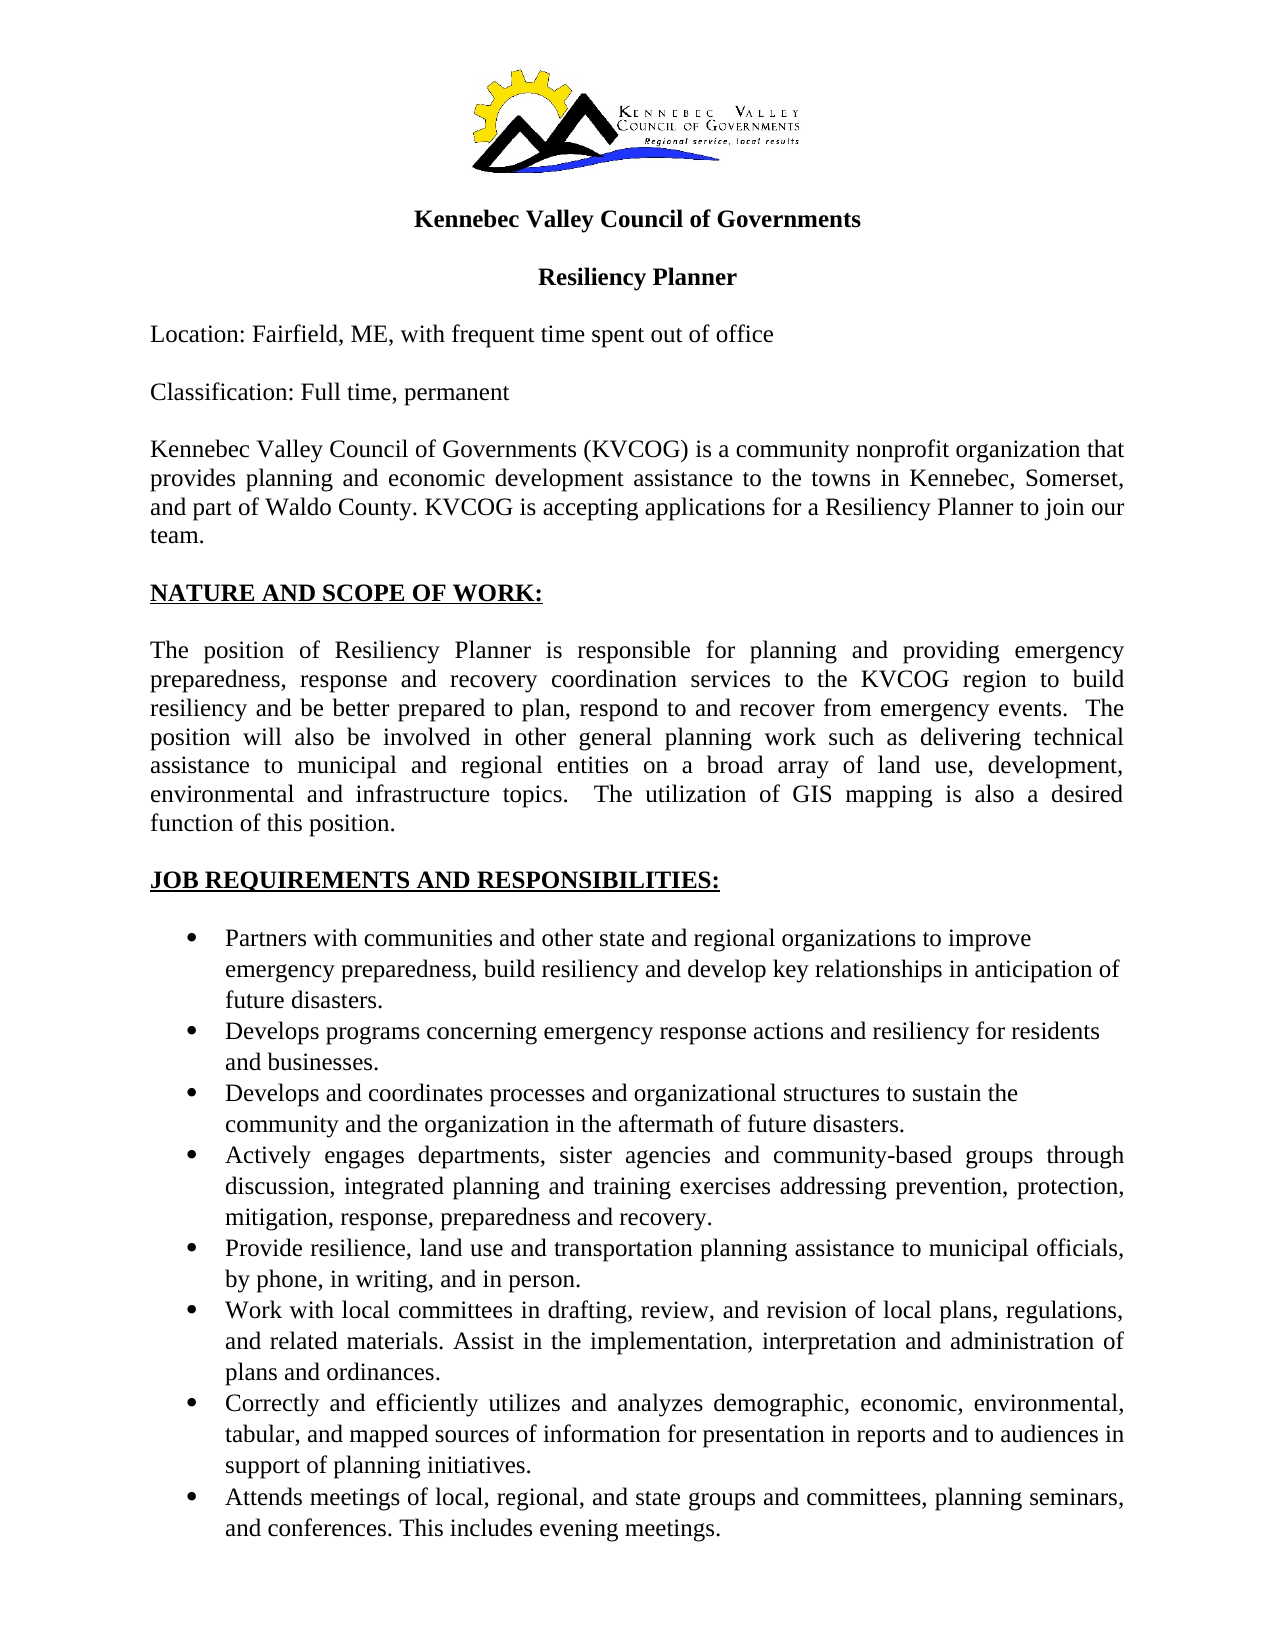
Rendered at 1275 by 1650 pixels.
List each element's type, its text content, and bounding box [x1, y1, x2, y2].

text Kennebec Valley Council of Governments (KVCOG) is a community nonprofit organization that provides planning and economic development assistance to the towns in Kennebec, Somerset, and part of Waldo County. KVCOG is accepting applications for a Resiliency Planner to join our team. [150, 434, 1125, 549]
list Partners with communities and other state and regional organizations to improve emergency preparedness, build resiliency and develop key relationships in anticipation of future disasters. [187, 923, 1125, 1014]
text JOB REQUIREMENTS AND RESPONSIBILITIES: [150, 865, 1125, 894]
list Correctly and efficiently utilizes and analyzes demographic, economic, environmental, tabular, and mapped sources of information for presentation in reports and to audiences in support of planning initiatives. [187, 1388, 1125, 1479]
list Attends meetings of local, regional, and state groups and committees, planning seminars, and conferences. This includes evening meetings. [187, 1482, 1125, 1541]
list Actively engages departments, sister agencies and community-based groups through discussion, integrated planning and training exercises addressing prevention, protection, mitigation, response, preparedness and recovery. [187, 1140, 1125, 1231]
list Develops programs concerning emergency response actions and resiliency for residents and businesses. [187, 1016, 1125, 1076]
text Resiliency Planner [150, 262, 1125, 290]
list Work with local committees in drafting, review, and revision of local plans, regulations, and related materials. Assist in the implementation, interpretation and administration of plans and ordinances. [187, 1295, 1125, 1386]
picture [468, 65, 807, 176]
text Kennebec Valley Council of Governments [150, 204, 1125, 233]
text The position of Resiliency Planner is responsible for planning and providing emergency preparedness, response and recovery coordination services to the KVCOG region to build resiliency and be better prepared to plan, respond to and recover from emergency events. The position will also be involved in other general planning work such as delivering technical assistance to municipal and regional entities on a broad array of land use, development, environmental and infrastructure topics. The utilization of GIS mapping is also a desired function of this position. [150, 635, 1125, 837]
text Location: Fairfield, ME, with frequent time spent out of office [150, 319, 1125, 348]
text Classification: Full time, permanent [150, 377, 1125, 405]
text NATURE AND SCOPE OF WORK: [150, 578, 1125, 607]
list Develops and coordinates processes and organizational structures to sustain the community and the organization in the aftermath of future disasters. [187, 1078, 1125, 1138]
list Provide resilience, land use and transportation planning assistance to municipal officials, by phone, in writing, and in person. [187, 1233, 1125, 1293]
